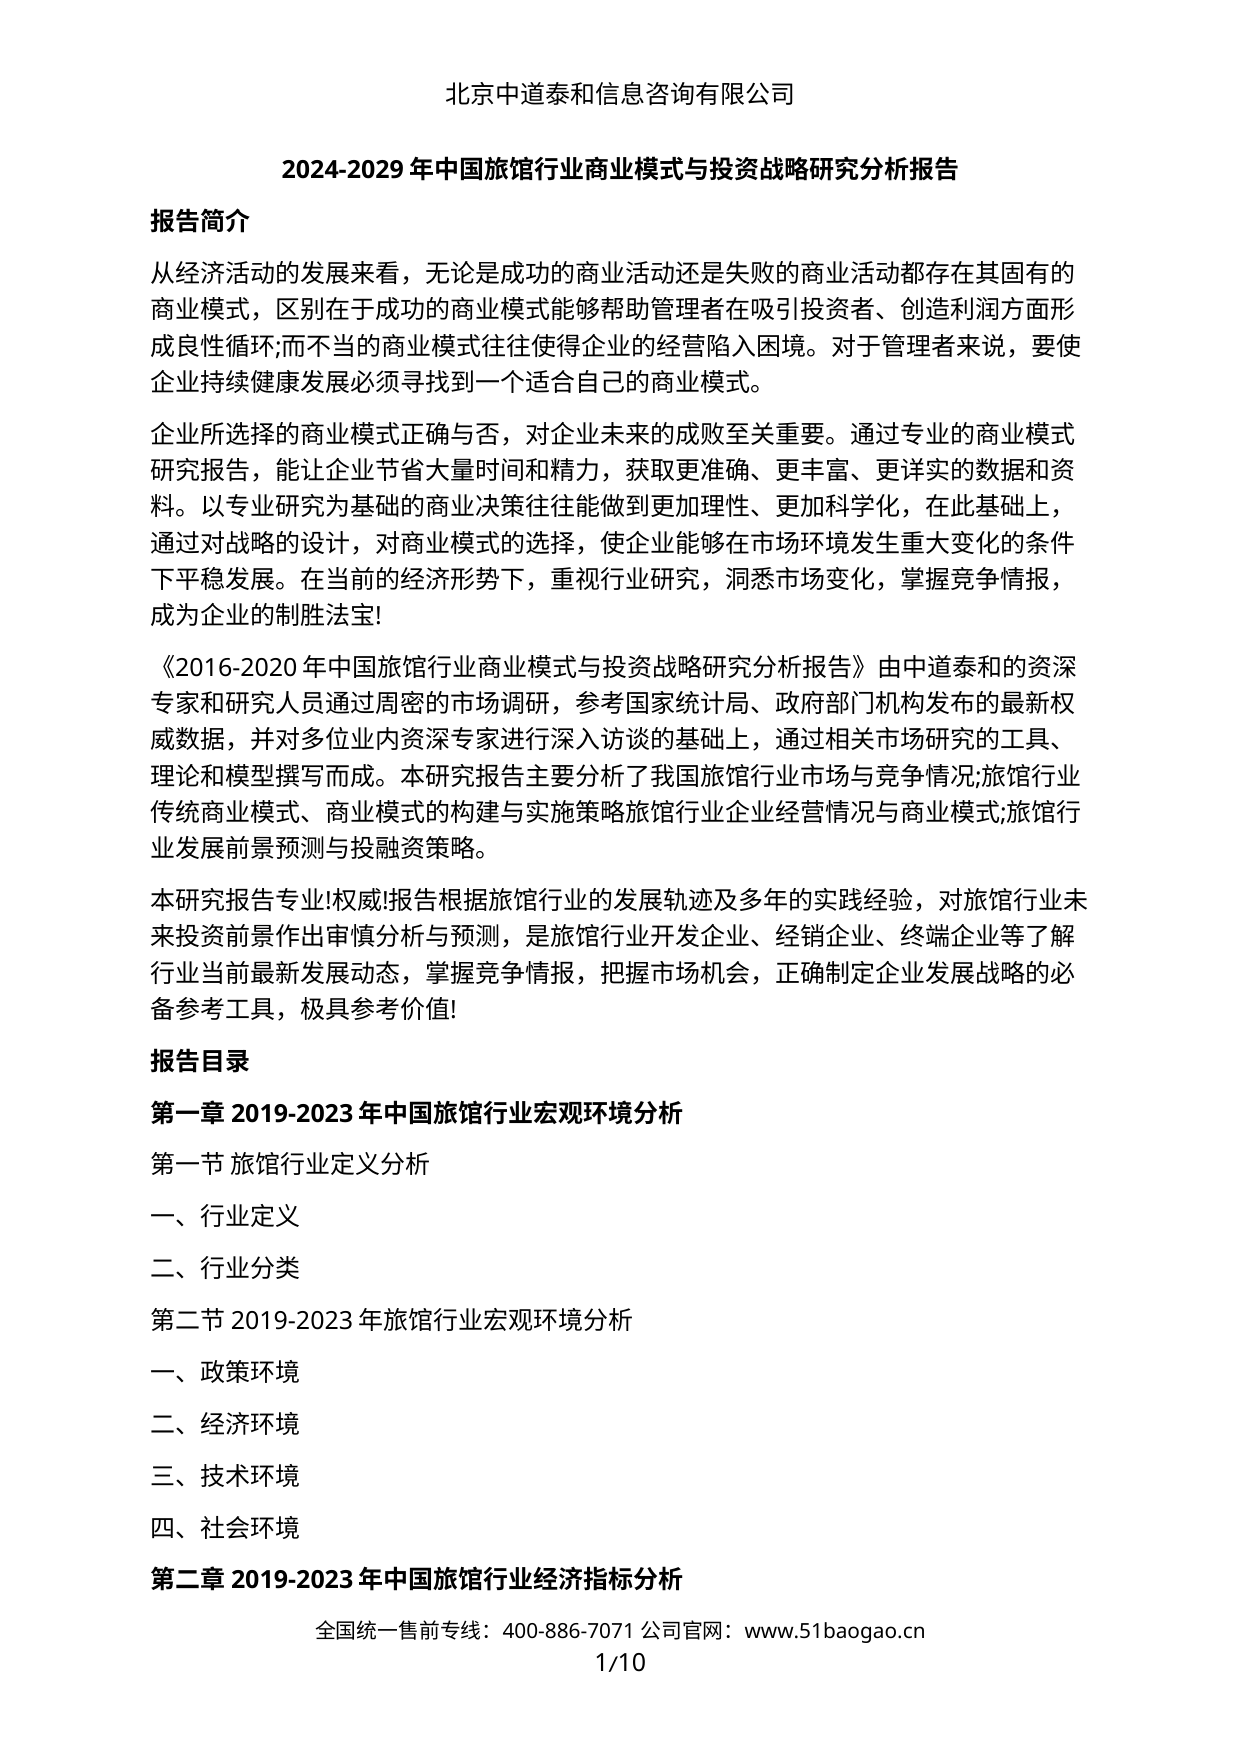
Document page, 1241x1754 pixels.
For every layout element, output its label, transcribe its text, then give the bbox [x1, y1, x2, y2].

text 二、行业分类 [150, 1249, 1090, 1285]
text 《2016-2020年中国旅馆行业商业模式与投资战略研究分析报告》由中道泰和的资深专家和研究人员通过周密的市场调研，参考国家统计局、政府部门机构发布的最新权威数据，并对多位业内资深专家进行深入访谈的基础上，通过相关市场研究的工具、理论和模型撰写而成。本研究报告主要分析了我国旅馆行业市场与竞争情况;旅馆行业传统商业模式、商业模式的构建与实施策略旅馆行业企业经营情况与商业模式;旅馆行业发展前景预测与投融资策略。 [150, 647, 1090, 865]
text 第一章 2019-2023年中国旅馆行业宏观环境分析 [150, 1093, 1090, 1129]
text 二、经济环境 [150, 1404, 1090, 1441]
text 报告目录 [150, 1041, 1090, 1077]
text 从经济活动的发展来看，无论是成功的商业活动还是失败的商业活动都存在其固有的商业模式，区别在于成功的商业模式能够帮助管理者在吸引投资者、创造利润方面形成良性循环;而不当的商业模式往往使得企业的经营陷入困境。对于管理者来说，要使企业持续健康发展必须寻找到一个适合自己的商业模式。 [150, 254, 1090, 399]
text 报告简介 [150, 202, 1090, 238]
text 一、政策环境 [150, 1352, 1090, 1389]
text 一、行业定义 [150, 1197, 1090, 1233]
text 第二节 2019-2023年旅馆行业宏观环境分析 [150, 1301, 1090, 1337]
text 2024-2029年中国旅馆行业商业模式与投资战略研究分析报告 [150, 150, 1090, 186]
text 四、社会环境 [150, 1508, 1090, 1544]
text 本研究报告专业!权威!报告根据旅馆行业的发展轨迹及多年的实践经验，对旅馆行业未来投资前景作出审慎分析与预测，是旅馆行业开发企业、经销企业、终端企业等了解行业当前最新发展动态，掌握竞争情报，把握市场机会，正确制定企业发展战略的必备参考工具，极具参考价值! [150, 881, 1090, 1026]
text 三、技术环境 [150, 1456, 1090, 1492]
text 第二章 2019-2023年中国旅馆行业经济指标分析 [150, 1560, 1090, 1596]
text 企业所选择的商业模式正确与否，对企业未来的成败至关重要。通过专业的商业模式研究报告，能让企业节省大量时间和精力，获取更准确、更丰富、更详实的数据和资料。以专业研究为基础的商业决策往往能做到更加理性、更加科学化，在此基础上，通过对战略的设计，对商业模式的选择，使企业能够在市场环境发生重大变化的条件下平稳发展。在当前的经济形势下，重视行业研究，洞悉市场变化，掌握竞争情报，成为企业的制胜法宝! [150, 414, 1090, 632]
text 第一节 旅馆行业定义分析 [150, 1145, 1090, 1181]
